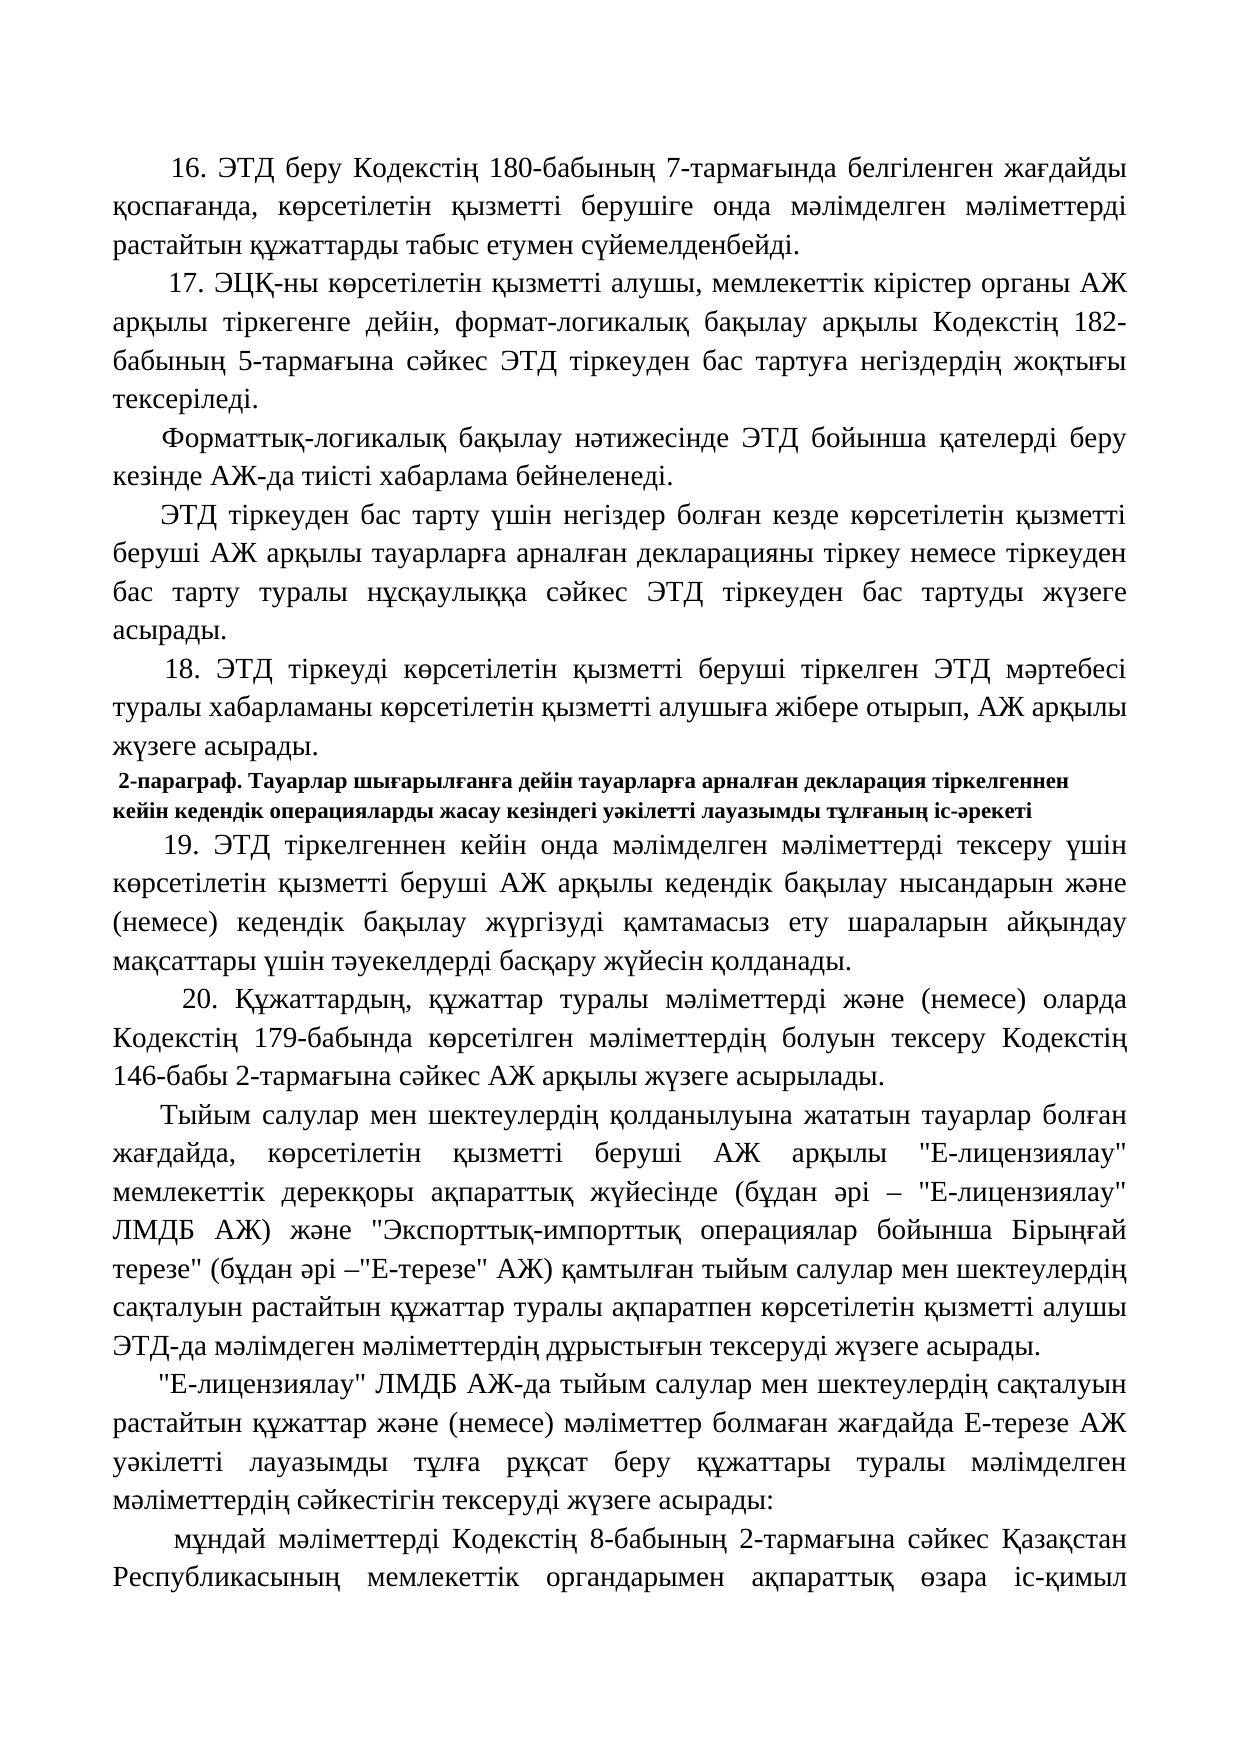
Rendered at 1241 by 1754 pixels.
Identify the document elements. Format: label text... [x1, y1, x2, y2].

text 20. Құжаттардың, құжаттар туралы мәліметтерді және (немесе) оларда Кодекстің 179-бабында көрсетілген мәліметтердің болуын тексеру Кодекстің 146-бабы 2-тармағына сәйкес АЖ арқылы жүзеге асырылады. [112, 981, 1128, 1092]
text 2-параграф. Тауарлар шығарылғанға дейін тауарларға арналған декларация тіркелгеннен кейін кедендік операцияларды жасау кезіндегі уәкілетті лауазымды тұлғаның іс-әрекеті [112, 767, 1128, 823]
text 16. ЭТД беру Кодекстің 180-бабының 7-тармағында белгіленген жағдайды қоспағанда, көрсетілетін қызметті берушіге онда мәлімделген мәліметтерді растайтын құжаттарды табыс етумен сүйемелденбейді. [112, 150, 1128, 261]
text 17. ЭЦҚ-ны көрсетілетін қызметті алушы, мемлекеттік кірістер органы АЖ арқылы тіркегенге дейін, формат-логикалық бақылау арқылы Кодекстің 182-бабының 5-тармағына сәйкес ЭТД тіркеуден бас тартуға негіздердің жоқтығы тексеріледі. [112, 266, 1128, 415]
text Форматтық-логикалық бақылау нәтижесінде ЭТД бойынша қателерді беру кезінде АЖ-да тиісті хабарлама бейнеленеді. [112, 420, 1128, 492]
text "Е-лицензиялау" ЛМДБ АЖ-да тыйым салулар мен шектеулердің сақталуын растайтын құжаттар және (немесе) мәліметтер болмаған жағдайда Е-терезе АЖ уәкілетті лауазымды тұлға рұқсат беру құжаттары туралы мәлімделген мәліметтердің сәйкестігін тексеруді жүзеге асырады: [112, 1367, 1128, 1516]
text 19. ЭТД тіркелгеннен кейін онда мәлімделген мәліметтерді тексеру үшін көрсетілетін қызметті беруші АЖ арқылы кедендік бақылау нысандарын және (немесе) кедендік бақылау жүргізуді қамтамасыз ету шараларын айқындау мақсаттары үшін тәуекелдерді басқару жүйесін қолданады. [112, 827, 1128, 976]
text ЭТД тіркеуден бас тарту үшін негіздер болған кезде көрсетілетін қызметті беруші АЖ арқылы тауарларға арналған декларацияны тіркеу немесе тіркеуден бас тарту туралы нұсқаулыққа сәйкес ЭТД тіркеуден бас тартуды жүзеге асырады. [112, 497, 1128, 646]
text 18. ЭТД тіркеуді көрсетілетін қызметті беруші тіркелген ЭТД мәртебесі туралы хабарламаны көрсетілетін қызметті алушыға жібере отырып, АЖ арқылы жүзеге асырады. [112, 651, 1128, 762]
text Тыйым салулар мен шектеулердің қолданылуына жататын тауарлар болған жағдайда, көрсетілетін қызметті беруші АЖ арқылы "Е-лицензиялау" мемлекеттік дерекқоры ақпараттық жүйесінде (бұдан әрі – "Е-лицензиялау" ЛМДБ АЖ) және "Экспорттық-импорттық операциялар бойынша Бірыңғай терезе" (бұдан әрі –"Е-терезе" АЖ) қамтылған тыйым салулар мен шектеулердің сақталуын растайтын құжаттар туралы ақпаратпен көрсетілетін қызметті алушы ЭТД-да мәлімдеген мәліметтердің дұрыстығын тексеруді жүзеге асырады. [112, 1097, 1128, 1362]
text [112, 1521, 1128, 1593]
